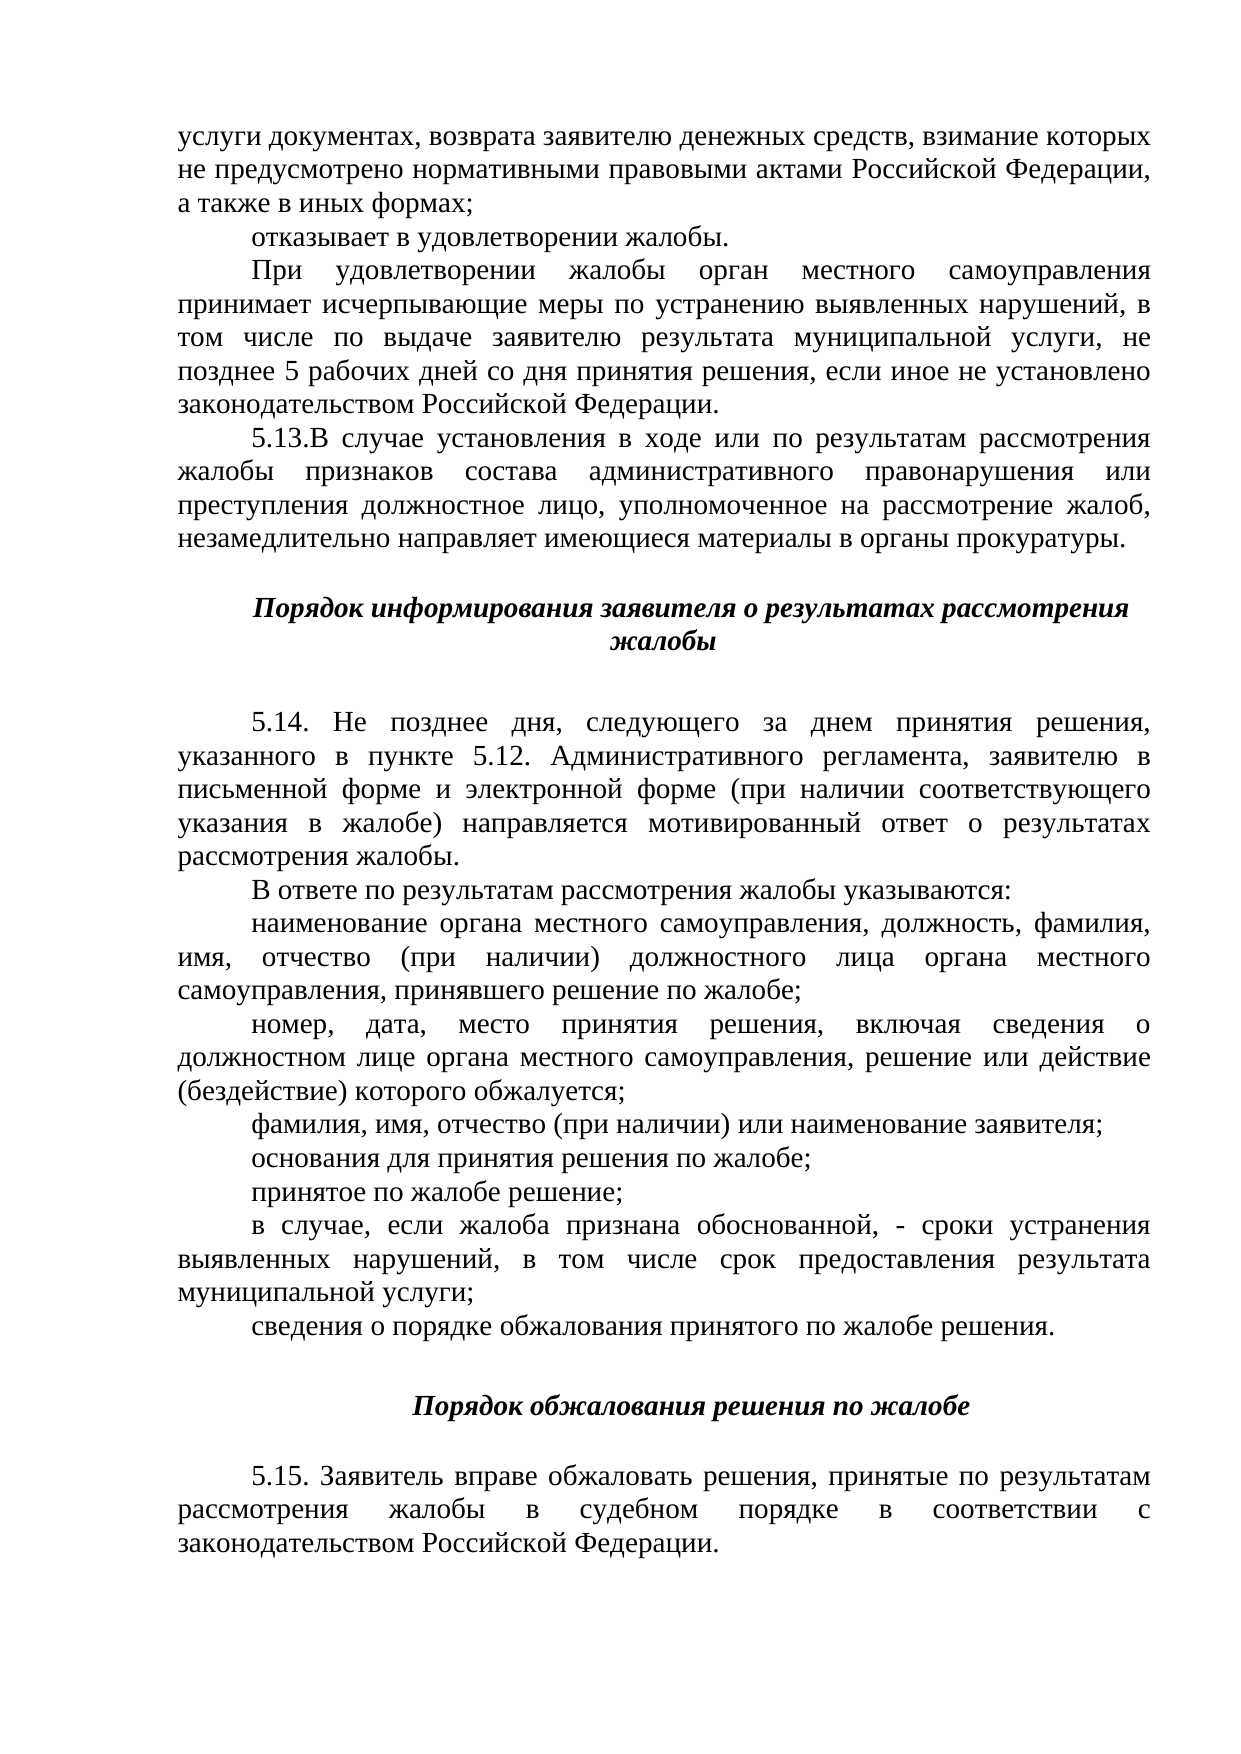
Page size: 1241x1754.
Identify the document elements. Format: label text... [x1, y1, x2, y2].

text 5.13.В случае установления в ходе или по результатам рассмотрения жалобы признаков состава административного правонарушения или преступления должностное лицо, уполномоченное на рассмотрение жалоб, незамедлительно направляет имеющиеся материалы в органы прокуратуры. [177, 420, 1152, 554]
text В ответе по результатам рассмотрения жалобы указываются: [177, 872, 1152, 905]
text номер, дата, место принятия решения, включая сведения о должностном лице органа местного самоуправления, решение или действие (бездействие) которого обжалуется; [177, 1006, 1152, 1107]
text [177, 118, 1152, 219]
text Порядок обжалования решения по жалобе [177, 1388, 1152, 1422]
text основания для принятия решения по жалобе; [177, 1140, 1152, 1174]
text 5.14. Не позднее дня, следующего за днем принятия решения, указанного в пункте 5.12. Административного регламента, заявителю в письменной форме и электронной форме (при наличии соответствующего указания в жалобе) направляется мотивированный ответ о результатах рассмотрения жалобы. [177, 704, 1152, 872]
text сведения о порядке обжалования принятого по жалобе решения. [177, 1308, 1152, 1341]
text принятое по жалобе решение; [177, 1174, 1152, 1207]
text фамилия, имя, отчество (при наличии) или наименование заявителя; [177, 1107, 1152, 1140]
text наименование органа местного самоуправления, должность, фамилия, имя, отчество (при наличии) должностного лица органа местного самоуправления, принявшего решение по жалобе; [177, 905, 1152, 1006]
text в случае, если жалоба признана обоснованной, - сроки устранения выявленных нарушений, в том числе срок предоставления результата муниципальной услуги; [177, 1207, 1152, 1308]
text При удовлетворении жалобы орган местного самоуправления принимает исчерпывающие меры по устранению выявленных нарушений, в том числе по выдаче заявителю результата муниципальной услуги, не позднее 5 рабочих дней со дня принятия решения, если иное не установлено законодательством Российской Федерации. [177, 252, 1152, 420]
text отказывает в удовлетворении жалобы. [177, 219, 1152, 252]
text 5.15. Заявитель вправе обжаловать решения, принятые по результатам рассмотрения жалобы в судебном порядке в соответствии с законодательством Российской Федерации. [177, 1458, 1152, 1558]
text Порядок информирования заявителя о результатах рассмотрения жалобы [177, 590, 1152, 657]
